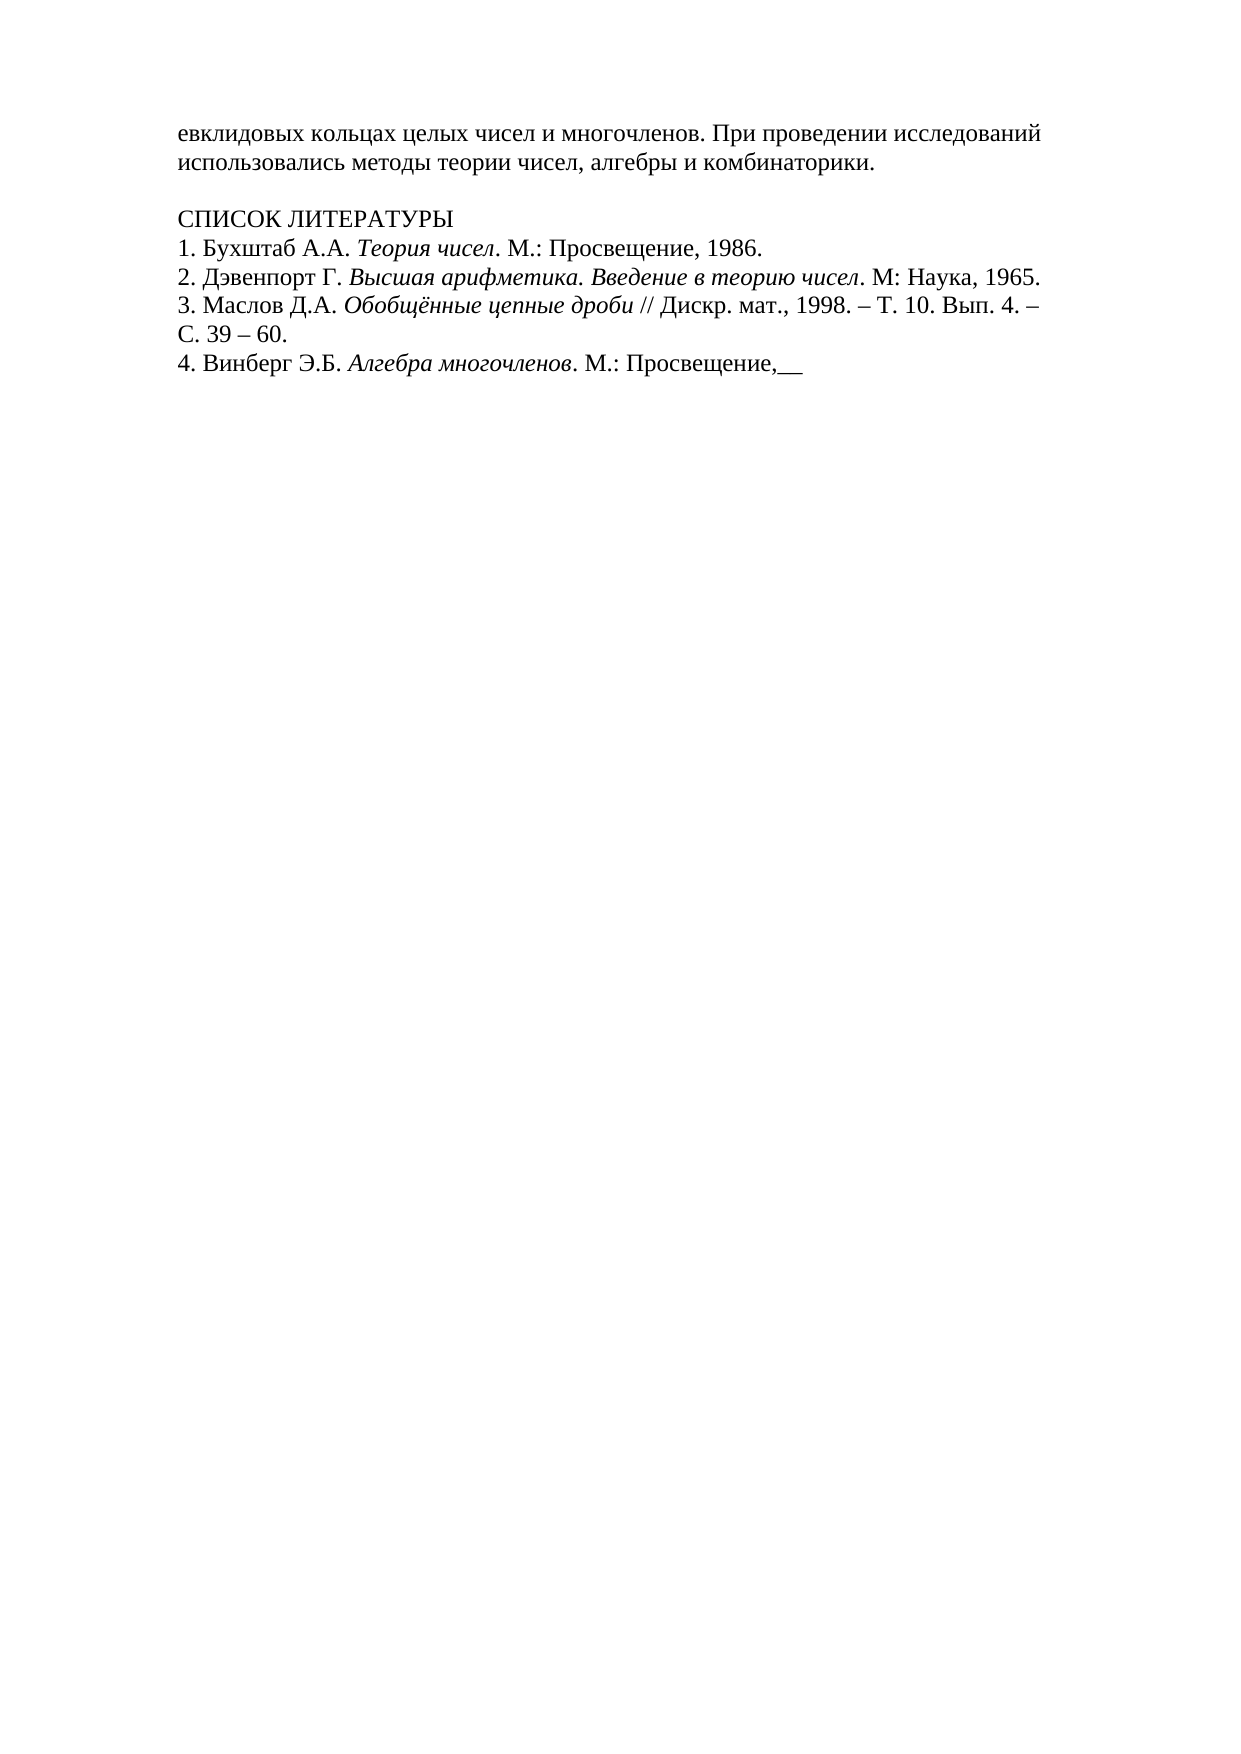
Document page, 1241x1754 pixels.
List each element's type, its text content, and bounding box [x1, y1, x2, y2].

text 2. Дэвенпорт Г. Высшая арифметика. Введение в теорию чисел. М: Наука, 1965. [177, 262, 1152, 291]
text 3. Маслов Д.А. Обобщённые цепные дроби // Дискр. мат., 1998. – Т. 10. Вып. 4. – [177, 291, 1152, 319]
text евклидовых кольцах целых чисел и многочленов. При проведении исследований [177, 118, 1152, 147]
text С. 39 – 60. [177, 319, 1152, 348]
text использовались методы теории чисел, алгебры и комбинаторики. [177, 147, 1152, 176]
text СПИСОК ЛИТЕРАТУРЫ [177, 204, 1152, 233]
text 4. Винберг Э.Б. Алгебра многочленов. М.: Просвещение,__ [177, 348, 1152, 377]
text 1. Бухштаб А.А. Теория чисел. М.: Просвещение, 1986. [177, 233, 1152, 262]
